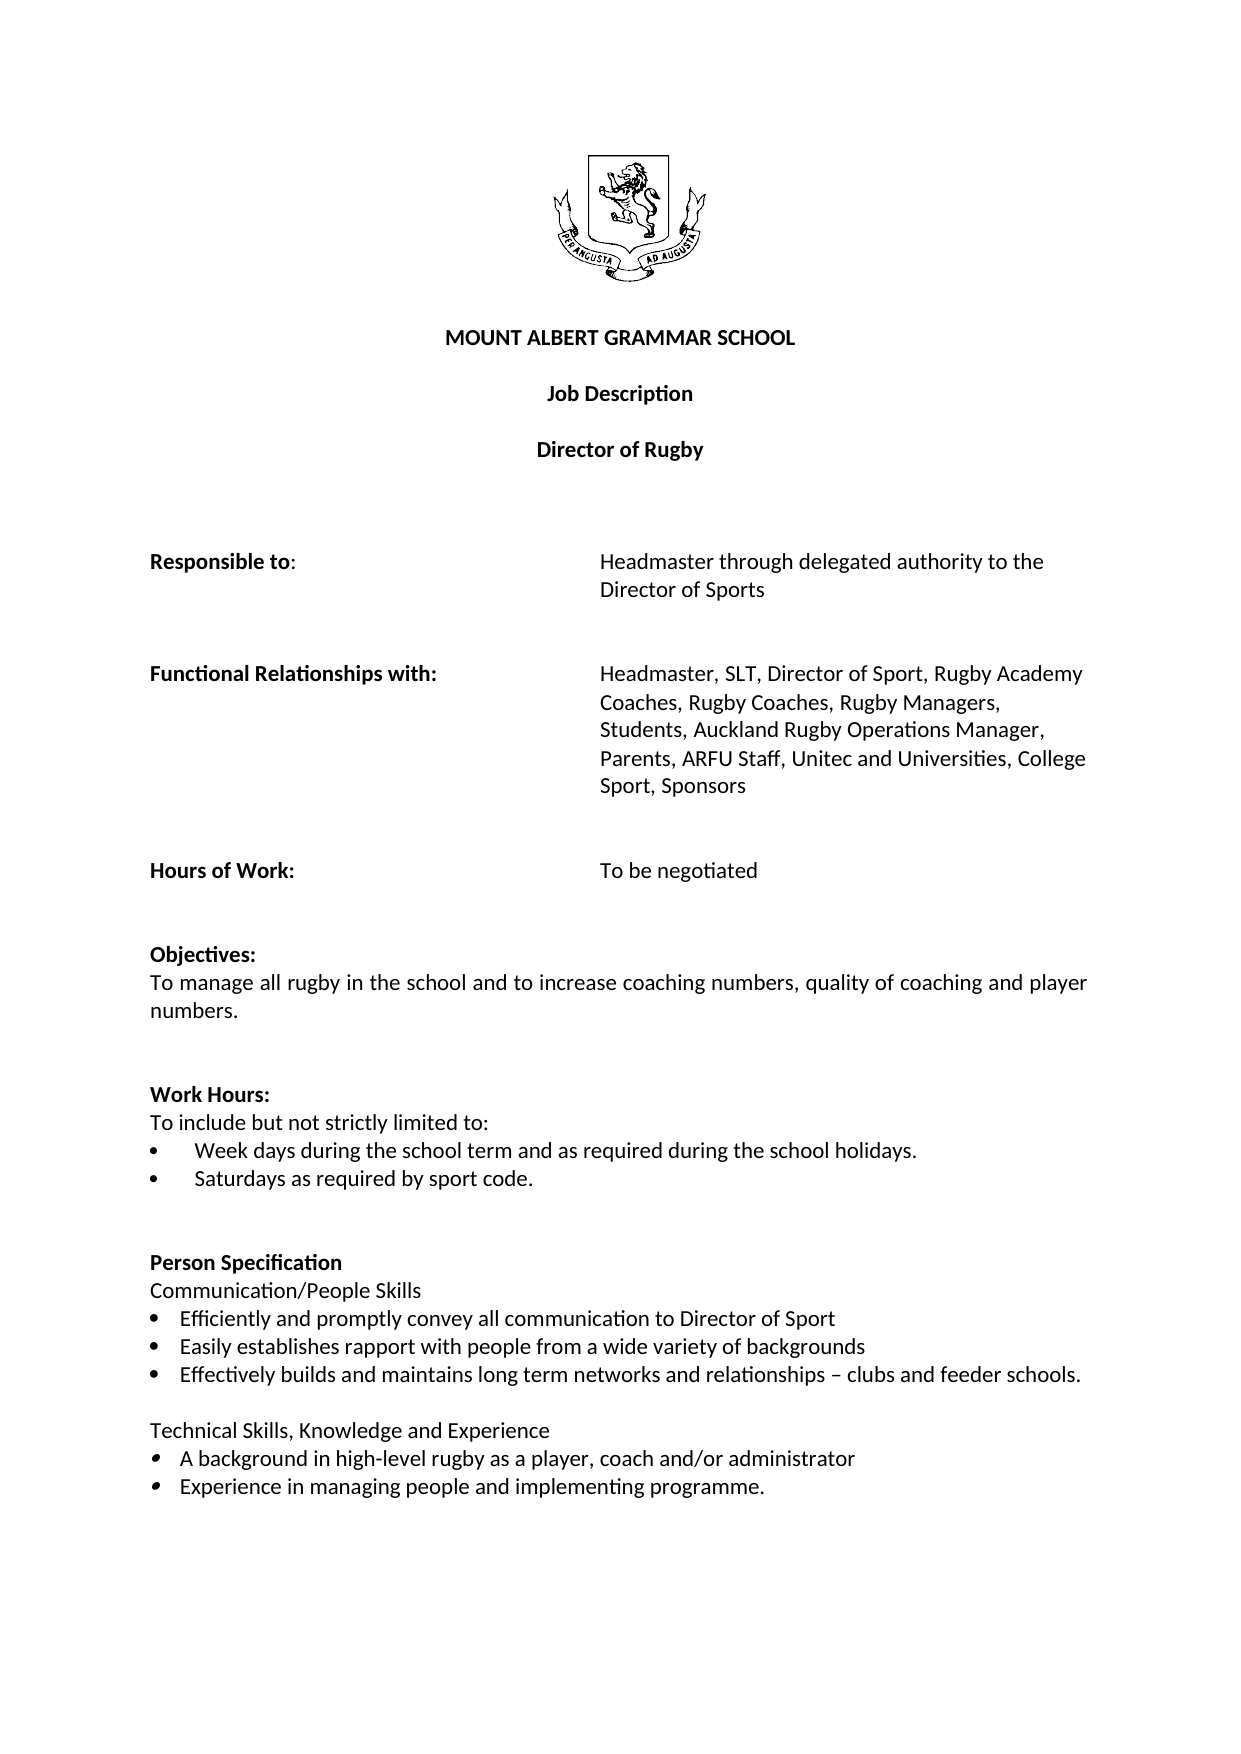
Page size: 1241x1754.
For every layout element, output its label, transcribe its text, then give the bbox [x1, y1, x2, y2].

text Functional Relationships with: Headmaster, SLT, Director of Sport, Rugby Academy Coaches, Rugby Coaches, Rugby Managers, Students, Auckland Rugby Operations Manager, Parents, ARFU Staff, Unitec and Universities, College Sport, Sponsors [150, 659, 1090, 800]
text Person Specification [150, 1248, 1090, 1276]
text To include but not strictly limited to: [150, 1108, 1090, 1136]
text To manage all rugby in the school and to increase coaching numbers, quality of coaching and player numbers. [150, 968, 1090, 1024]
text Objectives: [150, 940, 1090, 968]
text Director of Rugby [150, 435, 1090, 463]
text Responsible to: Headmaster through delegated authority to the Director of Sports [150, 547, 1090, 603]
list Experience in managing people and implementing programme. [150, 1472, 1090, 1500]
list Efficiently and promptly convey all communication to Director of Sport [150, 1304, 1090, 1332]
list Saturdays as required by sport code. [150, 1164, 1090, 1192]
list Technical Skills, Knowledge and Experience [150, 1416, 1090, 1444]
list A background in high-level rugby as a player, coach and/or administrator [150, 1444, 1090, 1472]
text Hours of Work: To be negotiated [150, 856, 1090, 884]
text Job Description [150, 379, 1090, 407]
text Communication/People Skills [150, 1276, 1090, 1304]
list Effectively builds and maintains long term networks and relationships – clubs and feeder schools. [150, 1360, 1090, 1388]
text MOUNT ALBERT GRAMMAR SCHOOL [150, 323, 1090, 351]
list Week days during the school term and as required during the school holidays. [150, 1136, 1090, 1164]
text Work Hours: [150, 1080, 1090, 1108]
list Easily establishes rapport with people from a wide variety of backgrounds [150, 1332, 1090, 1360]
